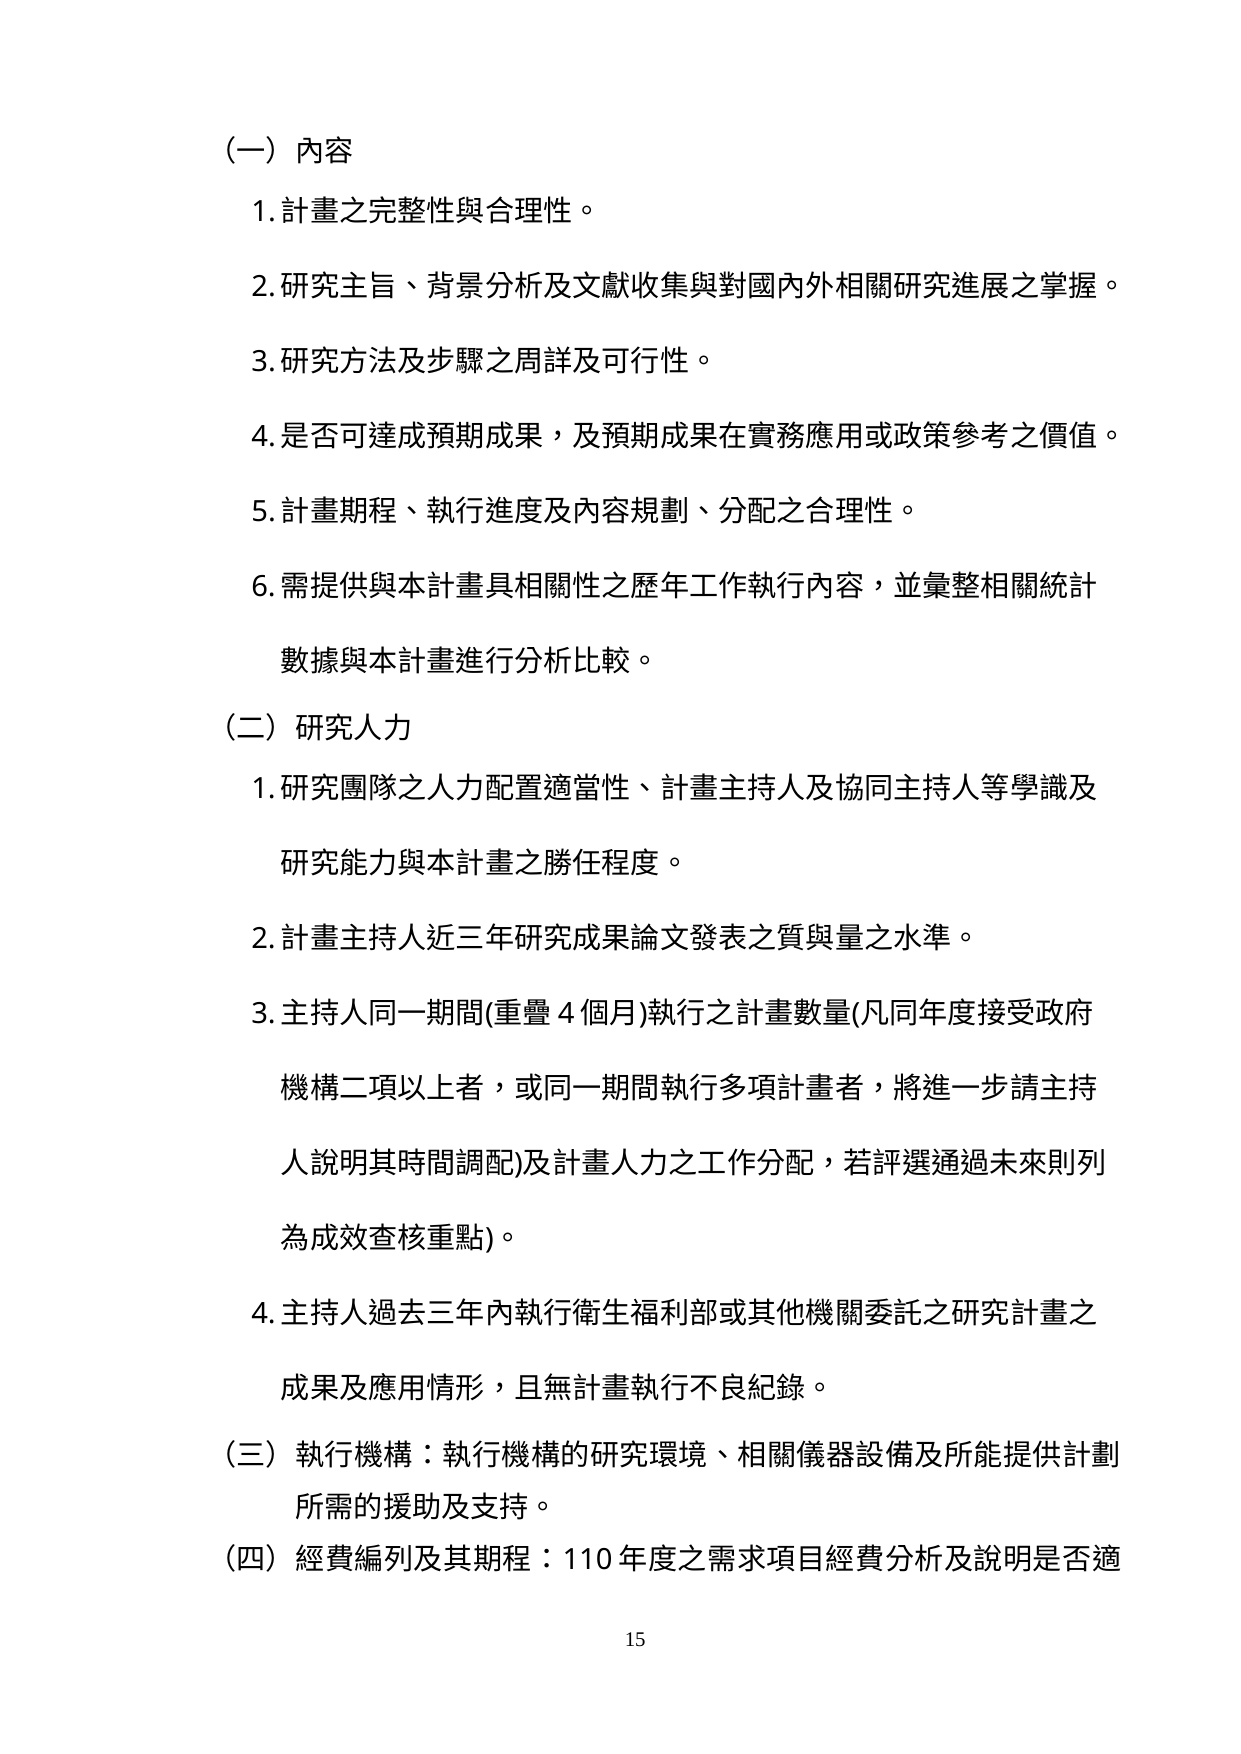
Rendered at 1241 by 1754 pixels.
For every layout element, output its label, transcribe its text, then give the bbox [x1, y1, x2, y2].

list 研究人力 [207, 697, 1122, 749]
list 研究方法及步驟之周詳及可行性。 [251, 322, 1122, 397]
list 執行機構：執行機構的研究環境、相關儀器設備及所能提供計劃所需的援助及支持。 [207, 1424, 1122, 1528]
list 內容 [207, 119, 1122, 172]
list 主持人過去三年內執行衛生福利部或其他機關委託之研究計畫之成果及應用情形，且無計畫執行不良紀錄。 [251, 1274, 1122, 1424]
list 需提供與本計畫具相關性之歷年工作執行內容，並彙整相關統計數據與本計畫進行分析比較。 [251, 547, 1122, 697]
list 計畫期程、執行進度及內容規劃、分配之合理性。 [251, 472, 1122, 547]
list 計畫主持人近三年研究成果論文發表之質與量之水準。 [251, 899, 1122, 974]
list 計畫之完整性與合理性。 [251, 172, 1122, 247]
list 主持人同一期間(重疊4個月)執行之計畫數量(凡同年度接受政府機構二項以上者，或同一期間執行多項計畫者，將進一步請主持人說明其時間調配)及計畫人力之工作分配，若評選通過未來則列為成效查核重點)。 [251, 974, 1122, 1274]
list 是否可達成預期成果，及預期成果在實務應用或政策參考之價值。 [251, 397, 1122, 472]
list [207, 1528, 1122, 1580]
list 研究團隊之人力配置適當性、計畫主持人及協同主持人等學識及研究能力與本計畫之勝任程度。 [251, 749, 1122, 899]
list 研究主旨、背景分析及文獻收集與對國內外相關研究進展之掌握。 [251, 247, 1122, 322]
